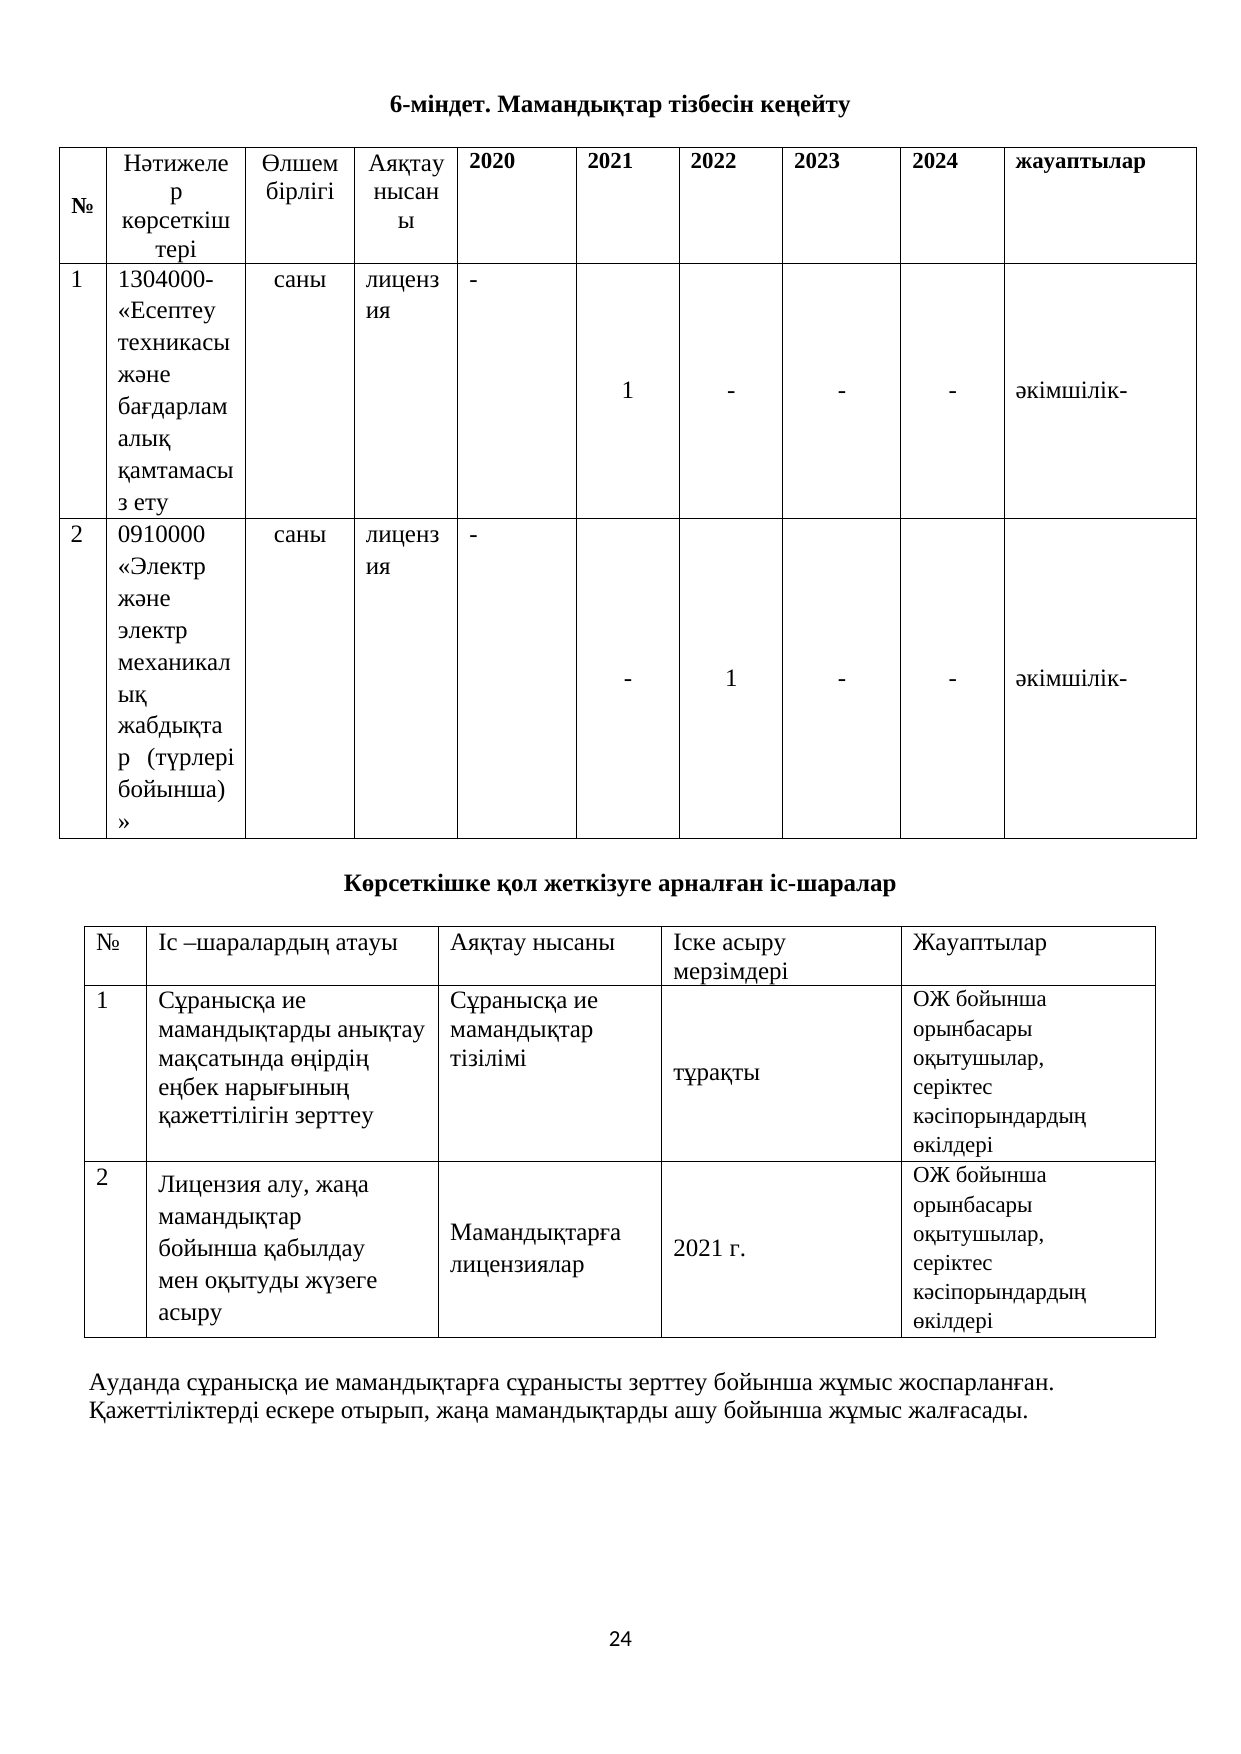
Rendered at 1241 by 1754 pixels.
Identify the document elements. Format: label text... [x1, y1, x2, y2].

table_header Жауаптылар [902, 927, 1155, 984]
table_header 2023 [783, 148, 900, 263]
table_cell тұрақты [662, 986, 901, 1161]
table_header Өлшем бірлігі [246, 148, 354, 263]
table_cell Лицензия алу, жаңа мамандықтар бойынша қабылдау мен оқытуды жүзеге асыру [147, 1162, 438, 1337]
table_cell - [577, 519, 679, 838]
table_cell ОЖ бойынша орынбасары оқытушылар, серіктес кәсіпорындардың өкілдері [902, 986, 1155, 1161]
table_cell ОЖ бойынша орынбасары оқытушылар, серіктес кәсіпорындардың өкілдері [902, 1162, 1155, 1337]
table_header Аяқтау нысаны [355, 148, 457, 263]
table_cell 1 [85, 986, 146, 1161]
table_header Іс –шаралардың атауы [147, 927, 438, 984]
table_cell әкімшілік- [1005, 519, 1196, 838]
table_header Іске асыру мерзімдері [662, 927, 901, 984]
table_cell 0910000 «Электр және электр механикалық жабдықтар (түрлері бойынша)» [107, 519, 245, 838]
table_cell - [783, 519, 900, 838]
table_cell Мамандықтарға лицензиялар [439, 1162, 661, 1337]
table_cell - [783, 264, 900, 518]
table_cell 2021 г. [662, 1162, 901, 1337]
text 6-міндет. Мамандықтар тізбесін кеңейту [89, 89, 1152, 117]
table_cell 2 [60, 519, 106, 838]
table_cell 1304000- «Есептеу техникасы және бағдарламалық қамтамасыз ету [107, 264, 245, 518]
text Көрсеткішке қол жеткізуге арналған іс-шаралар [89, 868, 1152, 897]
table_cell - [458, 519, 576, 838]
table_header 2024 [901, 148, 1004, 263]
table_header жауаптылар [1005, 148, 1196, 263]
table_header № [60, 148, 106, 263]
table_cell саны [246, 519, 354, 838]
table_header 2022 [680, 148, 782, 263]
table_header 2021 [577, 148, 679, 263]
table_cell лицензия [355, 519, 457, 838]
table_header Аяқтау нысаны [439, 927, 661, 984]
table_cell 1 [680, 519, 782, 838]
table_cell - [901, 519, 1004, 838]
table_cell - [458, 264, 576, 518]
table_header Нәтижелер көрсеткіштері [107, 148, 245, 263]
table_cell әкімшілік- [1005, 264, 1196, 518]
text Ауданда сұранысқа ие мамандықтарға сұранысты зерттеу бойынша жұмыс жоспарланған. Қажеттіліктерді ескере отырып, жаңа мамандықтарды ашу бойынша жұмыс жалғасады. [89, 1367, 1152, 1424]
table_cell - [901, 264, 1004, 518]
table_cell 1 [60, 264, 106, 518]
table_cell - [680, 264, 782, 518]
table_cell Сұранысқа ие мамандықтар тізілімі [439, 986, 661, 1161]
table_header № [85, 927, 146, 984]
table_cell саны [246, 264, 354, 518]
table_cell 1 [577, 264, 679, 518]
table_header 2020 [458, 148, 576, 263]
table_cell 2 [85, 1162, 146, 1337]
table_cell лицензия [355, 264, 457, 518]
table_cell Сұранысқа ие мамандықтарды анықтау мақсатында өңірдің еңбек нарығының қажеттілігін зерттеу [147, 986, 438, 1161]
